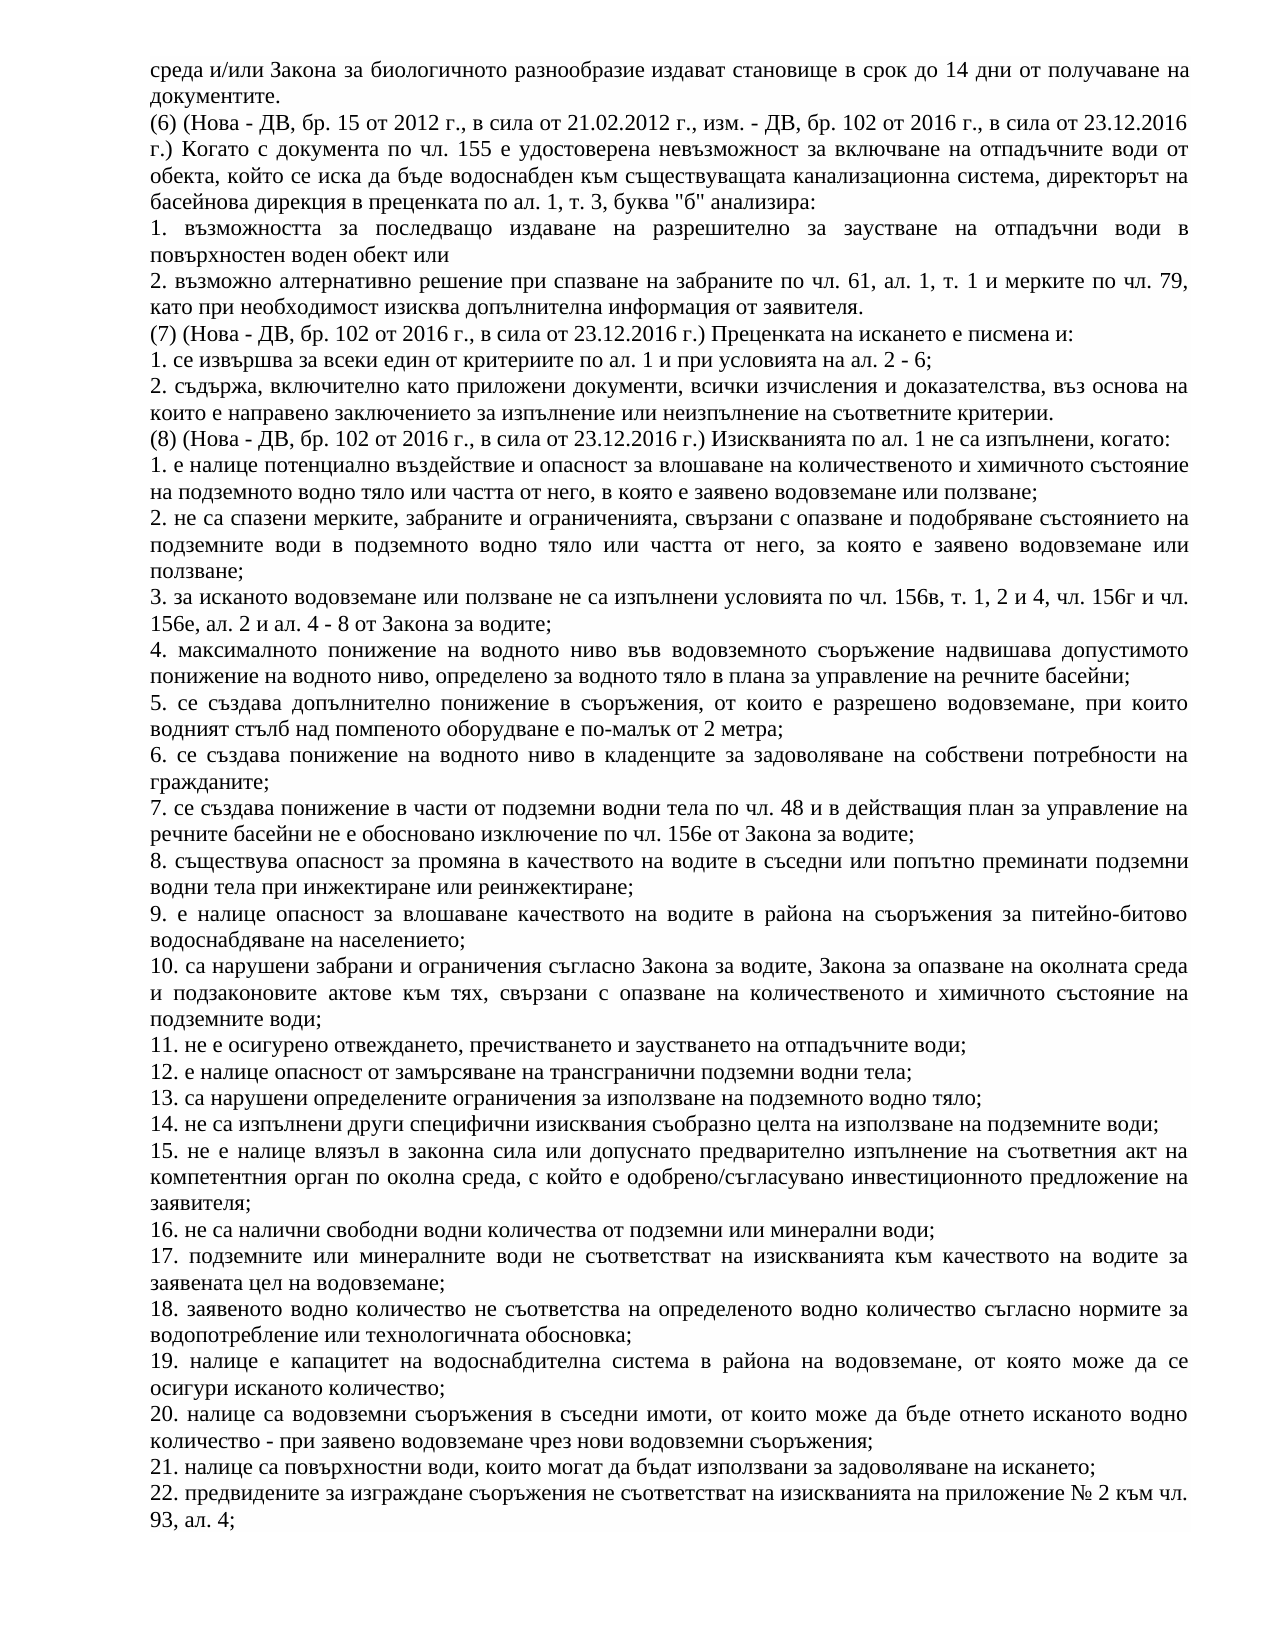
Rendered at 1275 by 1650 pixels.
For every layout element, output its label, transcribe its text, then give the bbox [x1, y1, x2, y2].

text 11. не е осигурено отвеждането, пречистването и заустването на отпадъчните води; [150, 1031, 1191, 1058]
text 2. съдържа, включително като приложени документи, всички изчисления и доказателства, въз основа на които е направено заключението за изпълнение или неизпълнение на съответните критерии. [150, 372, 1191, 425]
text (8) (Нова - ДВ, бр. 102 от 2016 г., в сила от 23.12.2016 г.) Изискванията по ал. 1 не са изпълнени, когато: [150, 425, 1191, 452]
text 3. за исканото водовземане или ползване не са изпълнени условията по чл. 156в, т. 1, 2 и 4, чл. 156г и чл. 156е, ал. 2 и ал. 4 - 8 от Закона за водите; [150, 583, 1191, 636]
text 1. възможността за последващо издаване на разрешително за заустване на отпадъчни води в повърхностен воден обект или [150, 214, 1191, 267]
text 20. налице са водовземни съоръжения в съседни имоти, от които може да бъде отнето исканото водно количество - при заявено водовземане чрез нови водовземни съоръжения; [150, 1400, 1191, 1453]
text 14. не са изпълнени други специфични изисквания съобразно целта на използване на подземните води; [150, 1110, 1191, 1137]
text 1. се извършва за всеки един от критериите по ал. 1 и при условията на ал. 2 - 6; [150, 346, 1191, 372]
text 13. са нарушени определените ограничения за използване на подземното водно тяло; [150, 1084, 1191, 1110]
text (6) (Нова - ДВ, бр. 15 от 2012 г., в сила от 21.02.2012 г., изм. - ДВ, бр. 102 от 2016 г., в сила от 23.12.2016 г.) Когато с документа по чл. 155 е удостоверена невъзможност за включване на отпадъчните води от обекта, който се иска да бъде водоснабден към съществуващата канализационна система, директорът на басейнова дирекция в преценката по ал. 1, т. 3, буква "б" анализира: [150, 109, 1191, 214]
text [150, 56, 1191, 109]
text 1. е налице потенциално въздействие и опасност за влошаване на количественото и химичното състояние на подземното водно тяло или частта от него, в която е заявено водовземане или ползване; [150, 452, 1191, 504]
text 2. възможно алтернативно решение при спазване на забраните по чл. 61, ал. 1, т. 1 и мерките по чл. 79, като при необходимост изисква допълнителна информация от заявителя. [150, 267, 1191, 320]
text 22. предвидените за изграждане съоръжения не съответстват на изискванията на приложение № 2 към чл. 93, ал. 4; [150, 1479, 1191, 1532]
text 5. се създава допълнително понижение в съоръжения, от които е разрешено водовземане, при които водният стълб над помпеното оборудване е по-малък от 2 метра; [150, 689, 1191, 741]
text 12. е налице опасност от замърсяване на трансгранични подземни водни тела; [150, 1058, 1191, 1084]
text 16. не са налични свободни водни количества от подземни или минерални води; [150, 1216, 1191, 1242]
text 2. не са спазени мерките, забраните и ограниченията, свързани с опазване и подобряване състоянието на подземните води в подземното водно тяло или частта от него, за която е заявено водовземане или ползване; [150, 504, 1191, 583]
text 15. не е налице влязъл в законна сила или допуснато предварително изпълнение на съответния акт на компетентния орган по околна среда, с който е одобрено/съгласувано инвестиционното предложение на заявителя; [150, 1137, 1191, 1216]
text 4. максималното понижение на водното ниво във водовземното съоръжение надвишава допустимото понижение на водното ниво, определено за водното тяло в плана за управление на речните басейни; [150, 636, 1191, 689]
text 10. са нарушени забрани и ограничения съгласно Закона за водите, Закона за опазване на околната среда и подзаконовите актове към тях, свързани с опазване на количественото и химичното състояние на подземните води; [150, 952, 1191, 1031]
text 21. налице са повърхностни води, които могат да бъдат използвани за задоволяване на искането; [150, 1453, 1191, 1479]
text 17. подземните или минералните води не съответстват на изискванията към качеството на водите за заявената цел на водовземане; [150, 1242, 1191, 1295]
text 6. се създава понижение на водното ниво в кладенците за задоволяване на собствени потребности на гражданите; [150, 741, 1191, 794]
text 19. налице е капацитет на водоснабдителна система в района на водовземане, от която може да се осигури исканото количество; [150, 1348, 1191, 1400]
text 8. съществува опасност за промяна в качеството на водите в съседни или попътно преминати подземни водни тела при инжектиране или реинжектиране; [150, 847, 1191, 899]
text 7. се създава понижение в части от подземни водни тела по чл. 48 и в действащия план за управление на речните басейни не е обосновано изключение по чл. 156е от Закона за водите; [150, 794, 1191, 847]
text 9. е налице опасност за влошаване качеството на водите в района на съоръжения за питейно-битово водоснабдяване на населението; [150, 899, 1191, 952]
text (7) (Нова - ДВ, бр. 102 от 2016 г., в сила от 23.12.2016 г.) Преценката на искането е писмена и: [150, 320, 1191, 346]
text 18. заявеното водно количество не съответства на определеното водно количество съгласно нормите за водопотребление или технологичната обосновка; [150, 1295, 1191, 1348]
